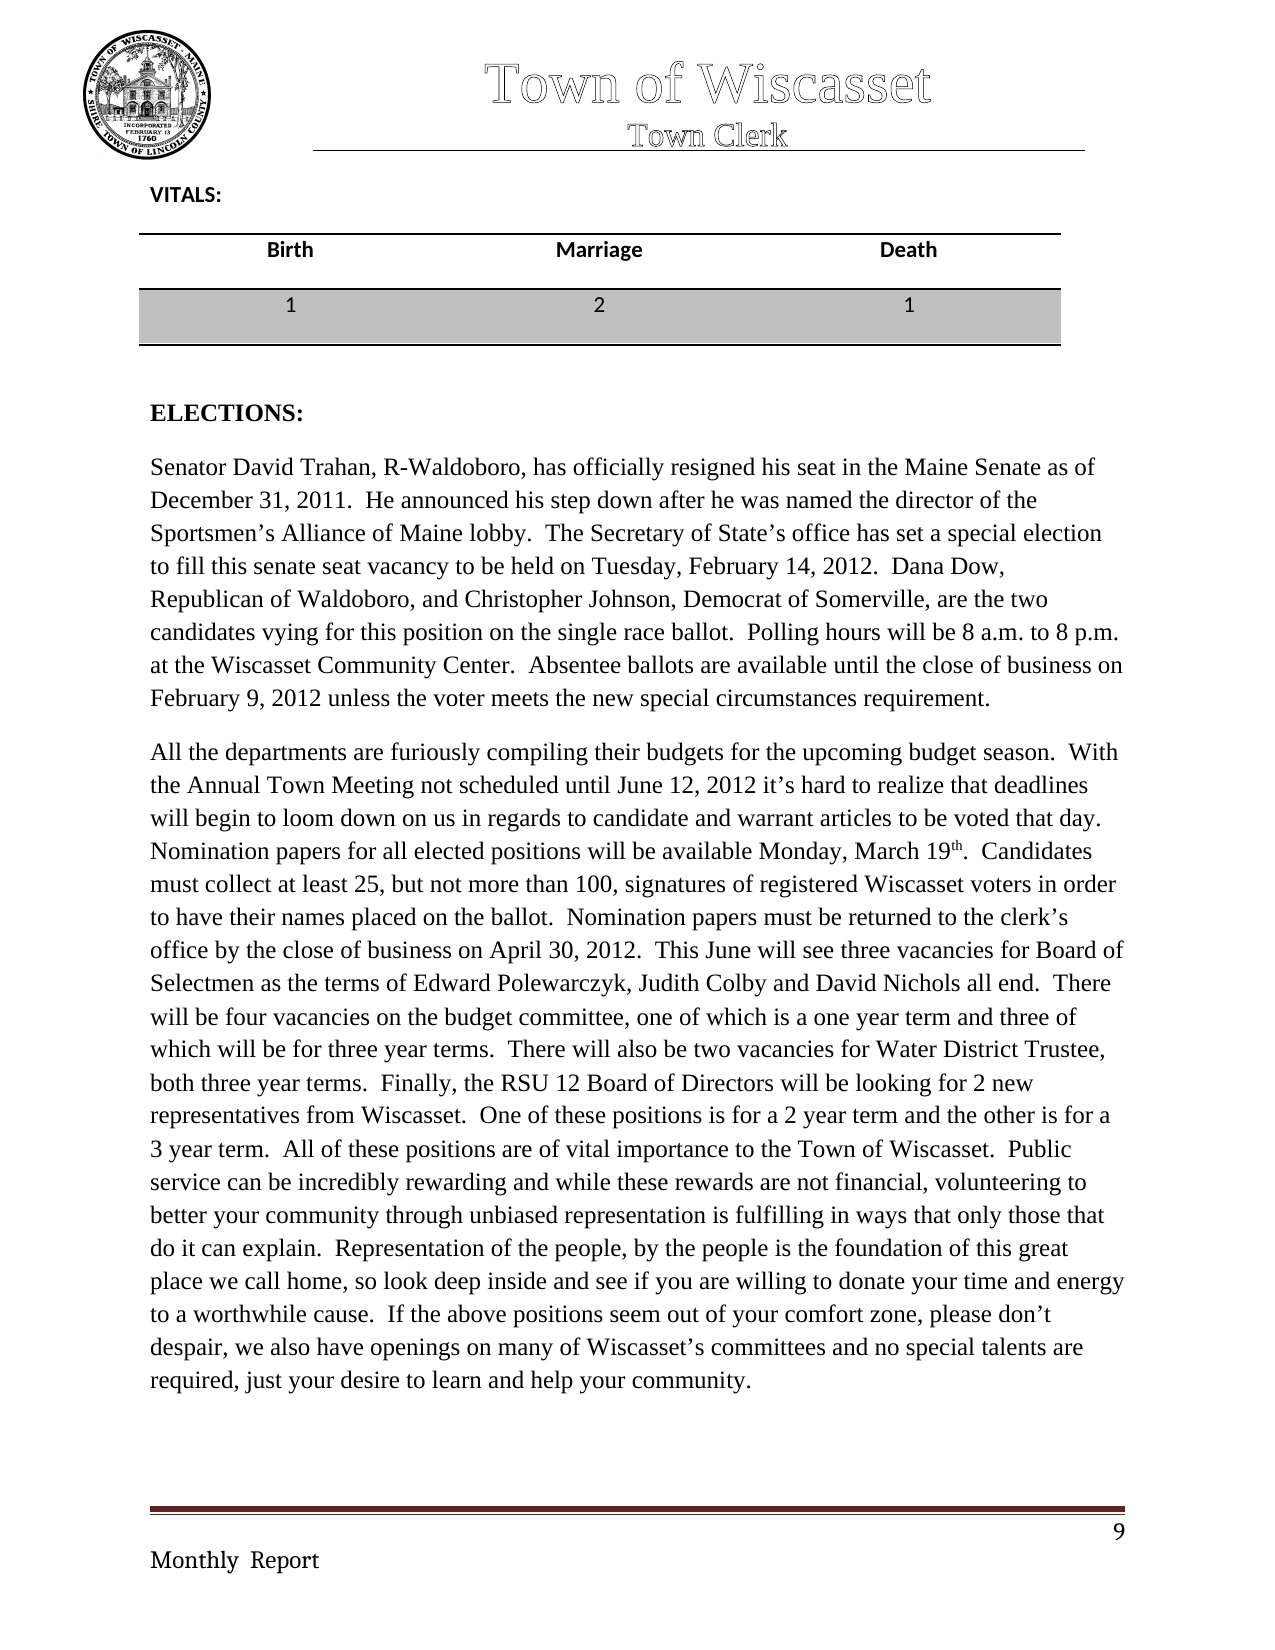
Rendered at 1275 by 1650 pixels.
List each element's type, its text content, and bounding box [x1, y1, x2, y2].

table_header Birth [139, 235, 442, 288]
text VITALS: [150, 180, 1125, 208]
table_cell 1 [756, 290, 1061, 343]
text ELECTIONS: [150, 398, 1125, 427]
text All the departments are furiously compiling their budgets for the upcoming budget season. With the Annual Town Meeting not scheduled until June 12, 2012 it’s hard to realize that deadlines will begin to loom down on us in regards to candidate and warrant articles to be voted that day. Nomination papers for all elected positions will be available Monday, March 19th. Candidates must collect at least 25, but not more than 100, signatures of registered Wiscasset voters in order to have their names placed on the ballot. Nomination papers must be returned to the clerk’s office by the close of business on April 30, 2012. This June will see three vacancies for Board of Selectmen as the terms of Edward Polewarczyk, Judith Colby and David Nichols all end. There will be four vacancies on the budget committee, one of which is a one year term and three of which will be for three year terms. There will also be two vacancies for Water District Trustee, both three year terms. Finally, the RSU 12 Board of Directors will be looking for 2 new representatives from Wiscasset. One of these positions is for a 2 year term and the other is for a 3 year term. All of these positions are of vital importance to the Town of Wiscasset. Public service can be incredibly rewarding and while these rewards are not financial, volunteering to better your community through unbiased representation is fulfilling in ways that only those that do it can explain. Representation of the people, by the people is the foundation of this great place we call home, so look deep inside and see if you are willing to donate your time and energy to a worthwhile cause. If the above positions seem out of your comfort zone, please don’t despair, we also have openings on many of Wiscasset’s committees and no special talents are required, just your desire to learn and help your community. [150, 737, 1125, 1393]
table_cell 2 [442, 290, 756, 343]
table_header Marriage [442, 235, 756, 288]
table_cell 1 [139, 290, 442, 343]
text Senator David Trahan, R-Waldoboro, has officially resigned his seat in the Maine Senate as of December 31, 2011. He announced his step down after he was named the director of the Sportsmen’s Alliance of Maine lobby. The Secretary of State’s office has set a special election to fill this senate seat vacancy to be held on Tuesday, February 14, 2012. Dana Dow, Republican of Waldoboro, and Christopher Johnson, Democrat of Somerville, are the two candidates vying for this position on the single race ballot. Polling hours will be 8 a.m. to 8 p.m. at the Wiscasset Community Center. Absentee ballots are available until the close of business on February 9, 2012 unless the voter meets the new special circumstances requirement. [150, 452, 1125, 712]
table_header Death [756, 235, 1061, 288]
picture [80, 28, 214, 162]
